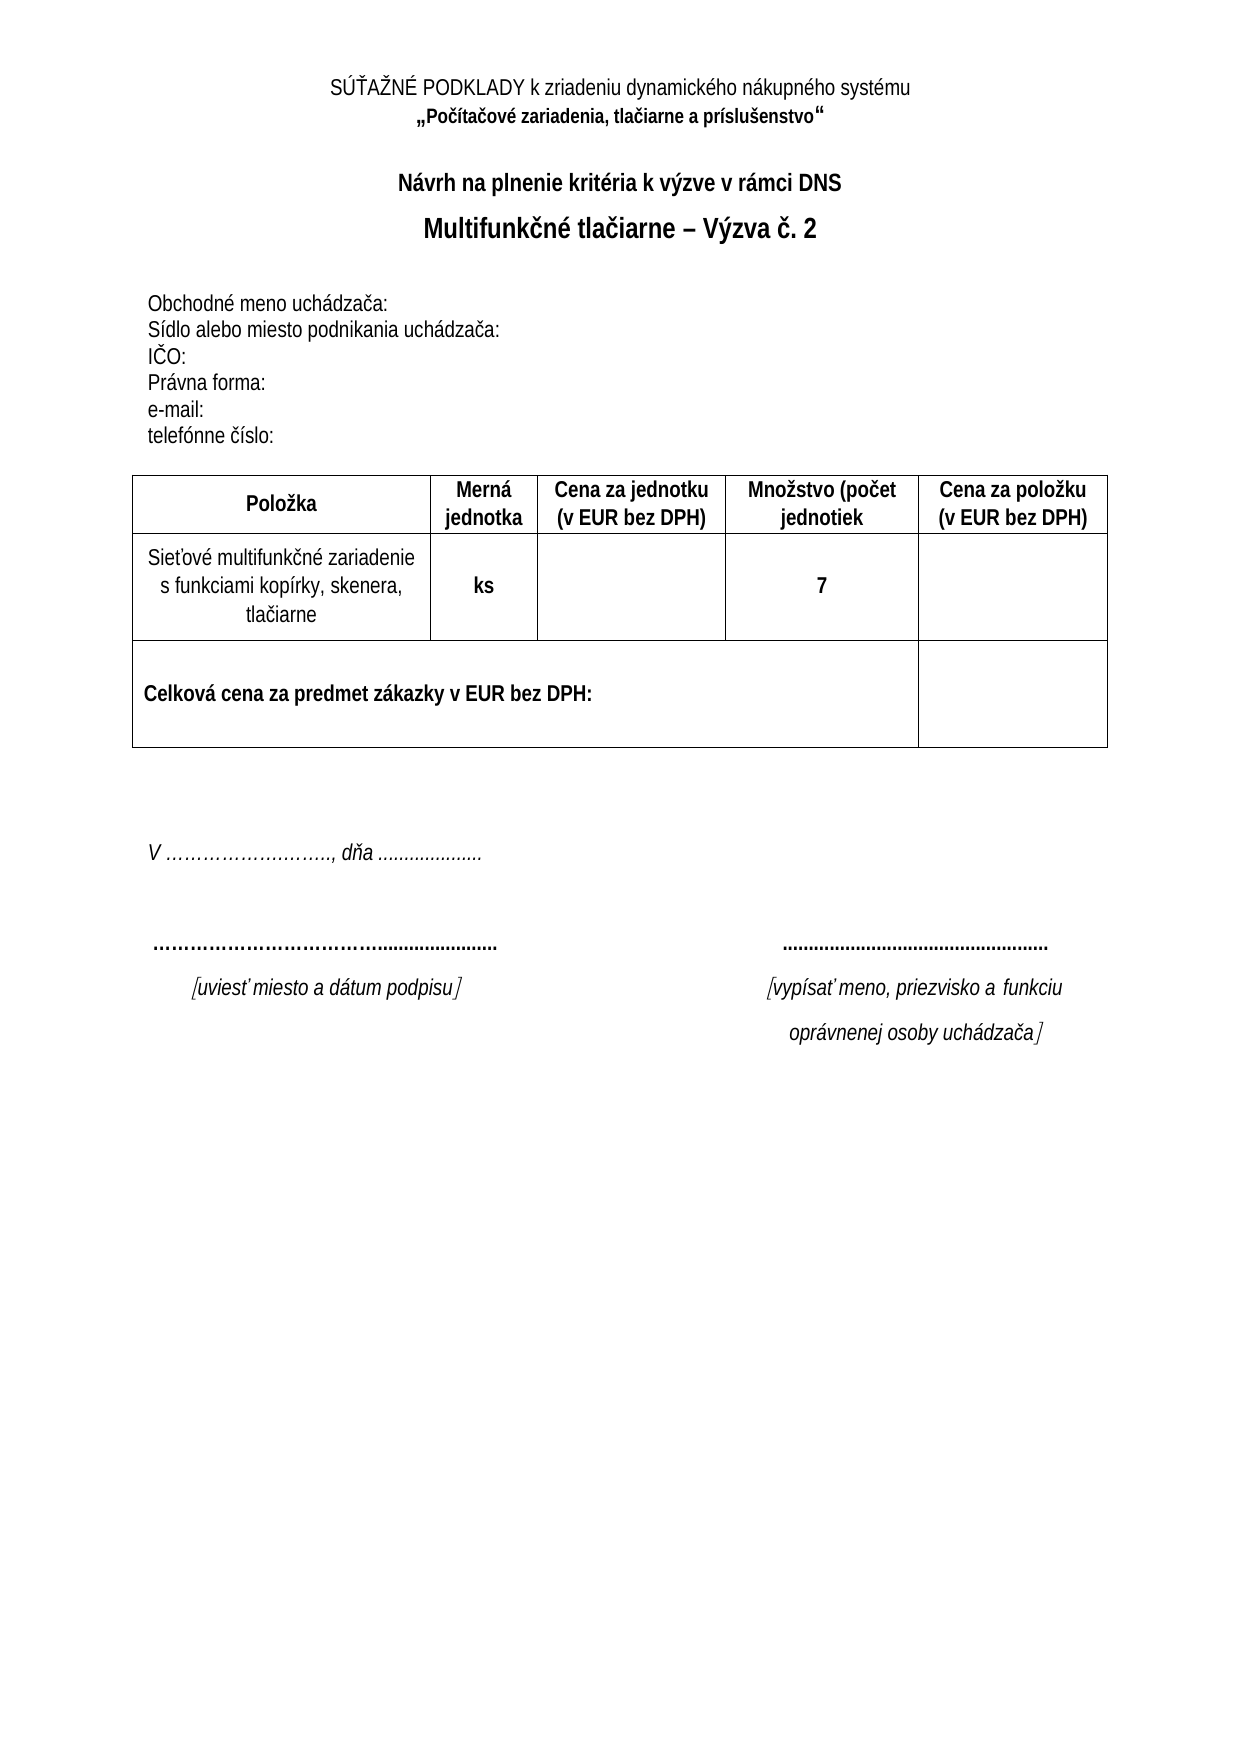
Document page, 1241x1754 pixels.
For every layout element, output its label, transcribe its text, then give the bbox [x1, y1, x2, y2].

table_header Cena za jednotku (v EUR bez DPH) [538, 476, 725, 532]
text Návrh na plnenie kritéria k výzve v rámci DNS [148, 168, 1093, 196]
table_cell ks [431, 534, 537, 640]
table_header Položka [133, 476, 430, 532]
text uviesť miesto a dátum podpisu vypísať meno, priezvisko a funkciu [148, 974, 1093, 1000]
table_header Merná jednotka [431, 476, 537, 532]
table_cell 7 [726, 534, 918, 640]
text oprávnenej osoby uchádzača [148, 1019, 1093, 1045]
text Multifunkčné tlačiarne – Výzva č. 2 [148, 211, 1093, 244]
text ………………………………....................... ................................................... [148, 929, 1093, 955]
table_cell [919, 641, 1107, 747]
text Právna forma: [148, 369, 1062, 396]
text telefónne číslo: [148, 422, 1062, 448]
text Sídlo alebo miesto podnikania uchádzača: [148, 316, 1062, 343]
text Obchodné meno uchádzača: [148, 290, 1062, 316]
table_cell Sieťové multifunkčné zariadenie s funkciami kopírky, skenera, tlačiarne [133, 534, 430, 640]
table_header Cena za položku (v EUR bez DPH) [919, 476, 1107, 532]
text V ……………….…….., dňa .................... [148, 838, 1093, 865]
text e-mail: [148, 396, 1062, 422]
table_cell Celková cena za predmet zákazky v EUR bez DPH: [133, 641, 918, 747]
table_cell [919, 534, 1107, 640]
text IČO: [148, 343, 1062, 369]
table_cell [538, 534, 725, 640]
table_header Množstvo (počet jednotiek [726, 476, 918, 532]
